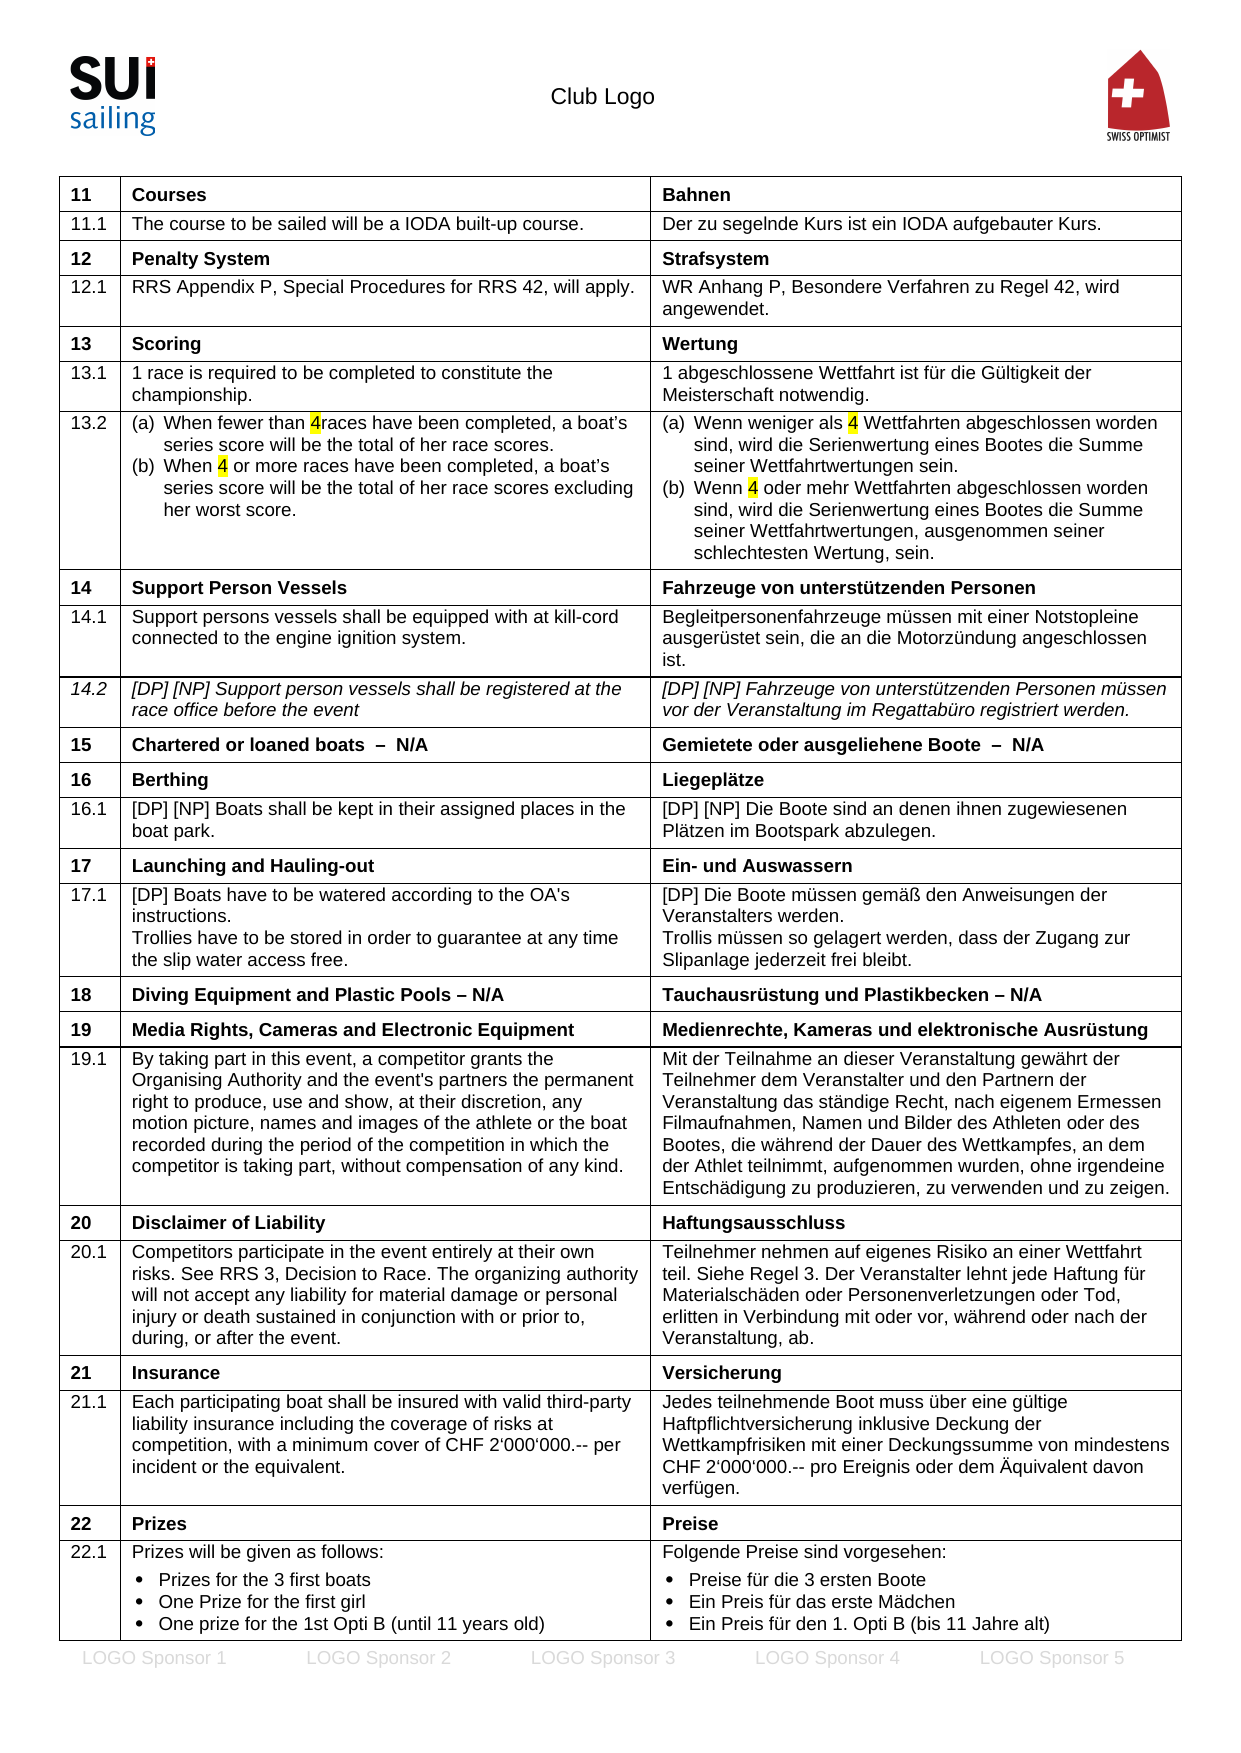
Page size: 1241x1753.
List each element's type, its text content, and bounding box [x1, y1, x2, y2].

table_cell 18 [60, 977, 120, 1011]
table_cell Gemietete oder ausgeliehene Boote – N/A [651, 728, 1181, 762]
table_cell Media Rights, Cameras and Electronic Equipment [121, 1012, 650, 1046]
table_cell Jedes teilnehmende Boot muss über eine gültige Haftpflichtversicherung inklusive Deckung der Wettkampfrisiken mit einer Deckungssumme von mindestens CHF 2‘000‘000.-- pro Ereignis oder dem Äquivalent davon verfügen. [651, 1391, 1181, 1505]
table_cell 11.1 [60, 212, 120, 240]
table_cell Insurance [121, 1356, 650, 1390]
table_cell 19 [60, 1012, 120, 1046]
table_cell 14.1 [60, 606, 120, 676]
table_cell WR Anhang P, Besondere Verfahren zu Regel 42, wird angewendet. [651, 276, 1181, 326]
table_cell 21.1 [60, 1391, 120, 1505]
table_cell Liegeplätze [651, 763, 1181, 797]
table_cell Courses [121, 177, 650, 211]
table_cell Penalty System [121, 241, 650, 275]
table_cell Tauchausrüstung und Plastikbecken – N/A [651, 977, 1181, 1011]
table_cell [DP] [NP] Support person vessels shall be registered at the race office before the event [121, 678, 650, 727]
table_cell Versicherung [651, 1356, 1181, 1390]
table_cell 11 [60, 177, 120, 211]
table_cell Teilnehmer nehmen auf eigenes Risiko an einer Wettfahrt teil. Siehe Regel 3. Der Veranstalter lehnt jede Haftung für Materialschäden oder Personenverletzungen oder Tod, erlitten in Verbindung mit oder vor, während oder nach der Veranstaltung, ab. [651, 1241, 1181, 1355]
table_cell Fahrzeuge von unterstützenden Personen [651, 570, 1181, 604]
table_cell [DP] [NP] Boats shall be kept in their assigned places in the boat park. [121, 798, 650, 847]
table_cell Wertung [651, 327, 1181, 361]
table_cell Haftungsausschluss [651, 1206, 1181, 1240]
table_cell 15 [60, 728, 120, 762]
picture [70, 56, 155, 136]
table_cell (a) When fewer than 4races have been completed, a boat’s series score will be the total of her race scores. (b) When 4 or more races have been completed, a boat’s series score will be the total of her race scores excluding her worst score. [121, 412, 650, 569]
picture [1106, 49, 1171, 143]
table_cell 17.1 [60, 884, 120, 976]
table_cell 21 [60, 1356, 120, 1390]
table_cell 22.1 [60, 1541, 120, 1640]
table_cell 16 [60, 763, 120, 797]
table_cell Bahnen [651, 177, 1181, 211]
table_cell The course to be sailed will be a IODA built-up course. [121, 212, 650, 240]
table_cell [DP] [NP] Fahrzeuge von unterstützenden Personen müssen vor der Veranstaltung im Regattabüro registriert werden. [651, 678, 1181, 727]
table_cell 1 race is required to be completed to constitute the championship. [121, 362, 650, 411]
table_cell Preise [651, 1506, 1181, 1540]
table_cell Medienrechte, Kameras und elektronische Ausrüstung [651, 1012, 1181, 1046]
table_cell Launching and Hauling-out [121, 849, 650, 883]
table_cell Begleitpersonenfahrzeuge müssen mit einer Notstopleine ausgerüstet sein, die an die Motorzündung angeschlossen ist. [651, 606, 1181, 676]
table_cell By taking part in this event, a competitor grants the Organising Authority and the event's partners the permanent right to produce, use and show, at their discretion, any motion picture, names and images of the athlete or the boat recorded during the period of the competition in which the competitor is taking part, without compensation of any kind. [121, 1048, 650, 1204]
table_cell Disclaimer of Liability [121, 1206, 650, 1240]
table_cell 12.1 [60, 276, 120, 326]
table_cell 14.2 [60, 678, 120, 727]
table_cell 22 [60, 1506, 120, 1540]
table_cell 17 [60, 849, 120, 883]
table_cell Support Person Vessels [121, 570, 650, 604]
table_cell [DP] [NP] Die Boote sind an denen ihnen zugewiesenen Plätzen im Bootspark abzulegen. [651, 798, 1181, 847]
table_cell 20 [60, 1206, 120, 1240]
table_cell Der zu segelnde Kurs ist ein IODA aufgebauter Kurs. [651, 212, 1181, 240]
table_cell 19.1 [60, 1048, 120, 1204]
table_cell Diving Equipment and Plastic Pools – N/A [121, 977, 650, 1011]
table_cell 20.1 [60, 1241, 120, 1355]
table_cell Ein- und Auswassern [651, 849, 1181, 883]
table_cell 13.1 [60, 362, 120, 411]
table_cell Strafsystem [651, 241, 1181, 275]
table_cell Scoring [121, 327, 650, 361]
table_cell (a) Wenn weniger als 4 Wettfahrten abgeschlossen worden sind, wird die Serienwertung eines Bootes die Summe seiner Wettfahrtwertungen sein. (b) Wenn 4 oder mehr Wettfahrten abgeschlossen worden sind, wird die Serienwertung eines Bootes die Summe seiner Wettfahrtwertungen, ausgenommen seiner schlechtesten Wertung, sein. [651, 412, 1181, 569]
table_cell 13.2 [60, 412, 120, 569]
table_cell Chartered or loaned boats – N/A [121, 728, 650, 762]
table_cell Each participating boat shall be insured with valid third-party liability insurance including the coverage of risks at competition, with a minimum cover of CHF 2‘000‘000.-- per incident or the equivalent. [121, 1391, 650, 1505]
table_cell 16.1 [60, 798, 120, 847]
table_cell 12 [60, 241, 120, 275]
table_cell 13 [60, 327, 120, 361]
table_cell Prizes [121, 1506, 650, 1540]
table_cell Support persons vessels shall be equipped with at kill-cord connected to the engine ignition system. [121, 606, 650, 676]
table_cell Berthing [121, 763, 650, 797]
table_cell [DP] Die Boote müssen gemäß den Anweisungen der Veranstalters werden. Trollis müssen so gelagert werden, dass der Zugang zur Slipanlage jederzeit frei bleibt. [651, 884, 1181, 976]
table_cell 1 abgeschlossene Wettfahrt ist für die Gültigkeit der Meisterschaft notwendig. [651, 362, 1181, 411]
table_cell [DP] Boats have to be watered according to the OA's instructions. Trollies have to be stored in order to guarantee at any time the slip water access free. [121, 884, 650, 976]
table_cell Competitors participate in the event entirely at their own risks. See RRS 3, Decision to Race. The organizing authority will not accept any liability for material damage or personal injury or death sustained in conjunction with or prior to, during, or after the event. [121, 1241, 650, 1355]
table_cell RRS Appendix P, Special Procedures for RRS 42, will apply. [121, 276, 650, 326]
table_cell Mit der Teilnahme an dieser Veranstaltung gewährt der Teilnehmer dem Veranstalter und den Partnern der Veranstaltung das ständige Recht, nach eigenem Ermessen Filmaufnahmen, Namen und Bilder des Athleten oder des Bootes, die während der Dauer des Wettkampfes, an dem der Athlet teilnimmt, aufgenommen wurden, ohne irgendeine Entschädigung zu produzieren, zu verwenden und zu zeigen. [651, 1048, 1181, 1204]
table_cell 14 [60, 570, 120, 604]
